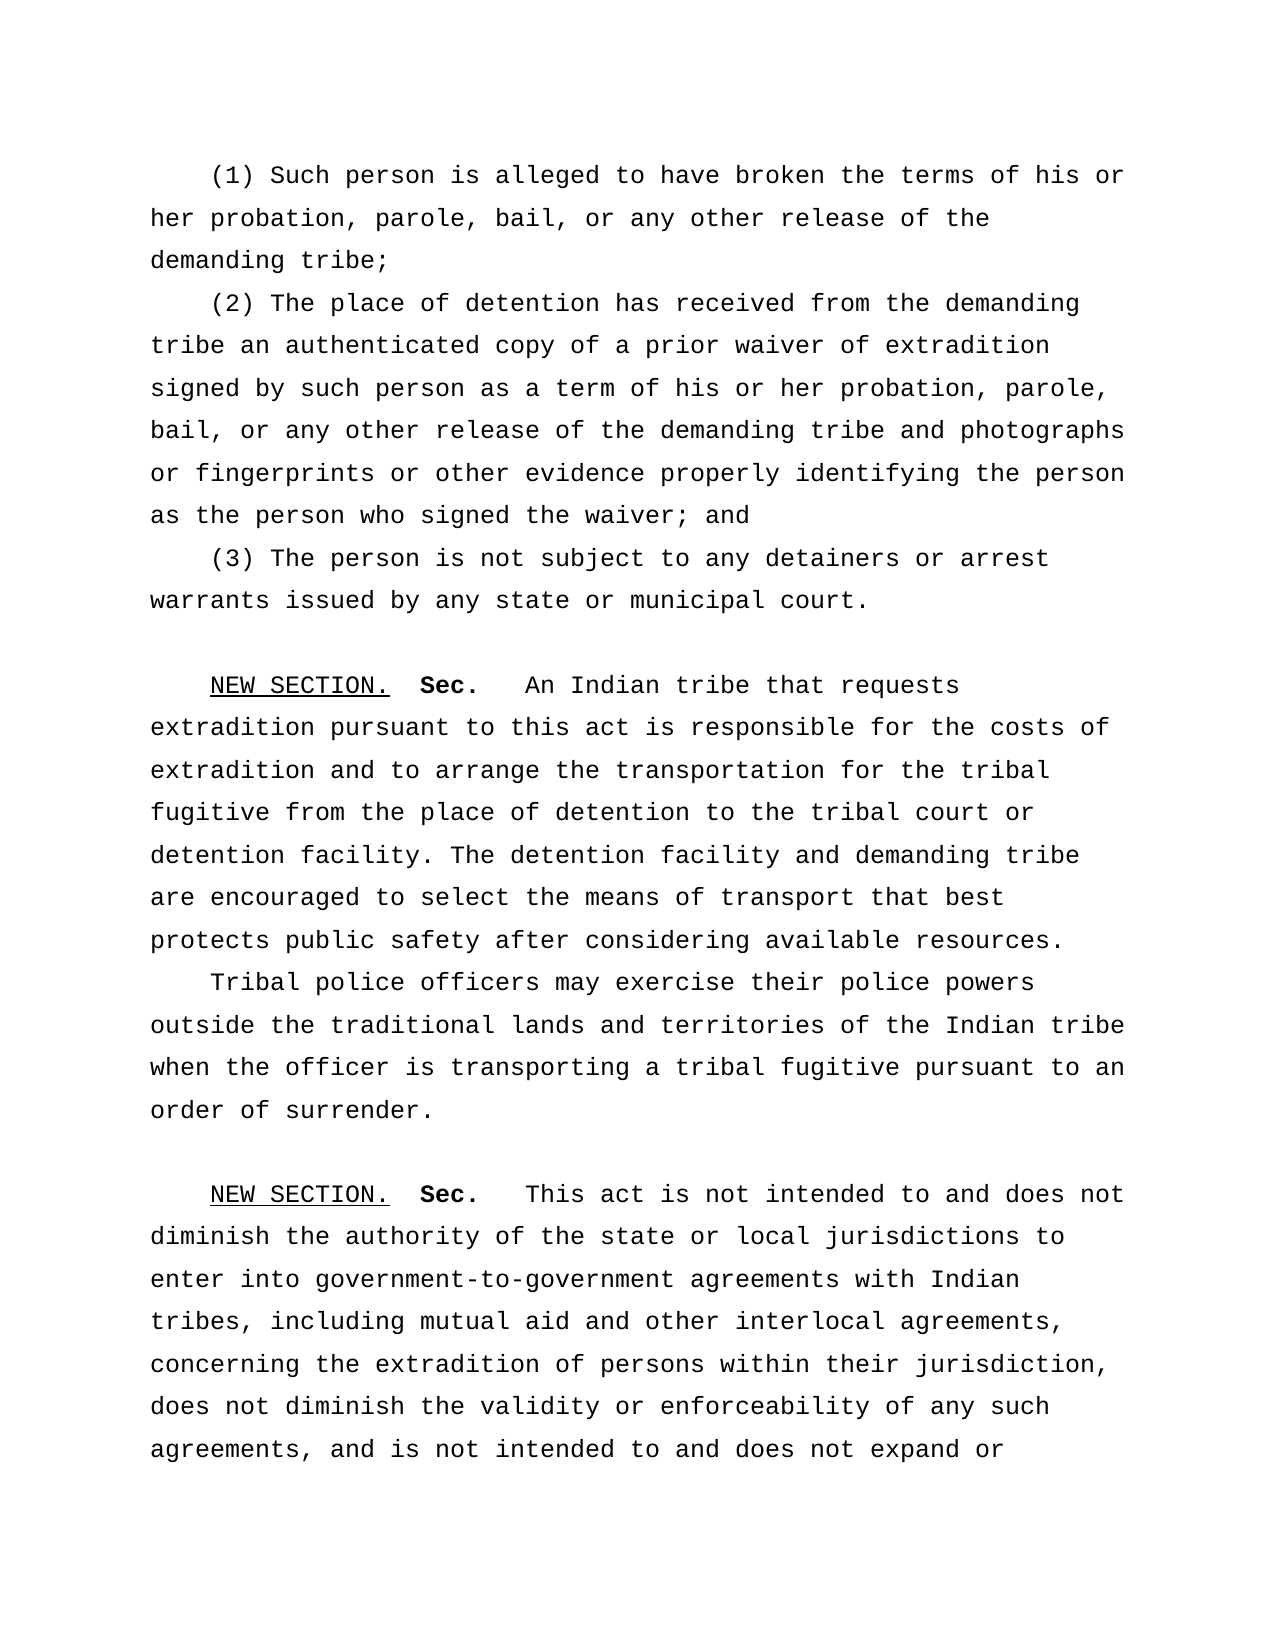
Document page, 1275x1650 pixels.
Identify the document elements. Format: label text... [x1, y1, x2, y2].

text NEW SECTION. Sec. An Indian tribe that requests extradition pursuant to this act is responsible for the costs of extradition and to arrange the transportation for the tribal fugitive from the place of detention to the tribal court or detention facility. The detention facility and demanding tribe are encouraged to select the means of transport that best protects public safety after considering available resources. [150, 659, 1125, 957]
text (2) The place of detention has received from the demanding tribe an authenticated copy of a prior waiver of extradition signed by such person as a term of his or her probation, parole, bail, or any other release of the demanding tribe and photographs or fingerprints or other evidence properly identifying the person as the person who signed the waiver; and [150, 277, 1125, 532]
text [150, 1168, 1125, 1466]
text Tribal police officers may exercise their police powers outside the traditional lands and territories of the Indian tribe when the officer is transporting a tribal fugitive pursuant to an order of surrender. [150, 957, 1125, 1127]
text (1) Such person is alleged to have broken the terms of his or her probation, parole, bail, or any other release of the demanding tribe; [150, 150, 1125, 277]
text (3) The person is not subject to any detainers or arrest warrants issued by any state or municipal court. [150, 532, 1125, 617]
